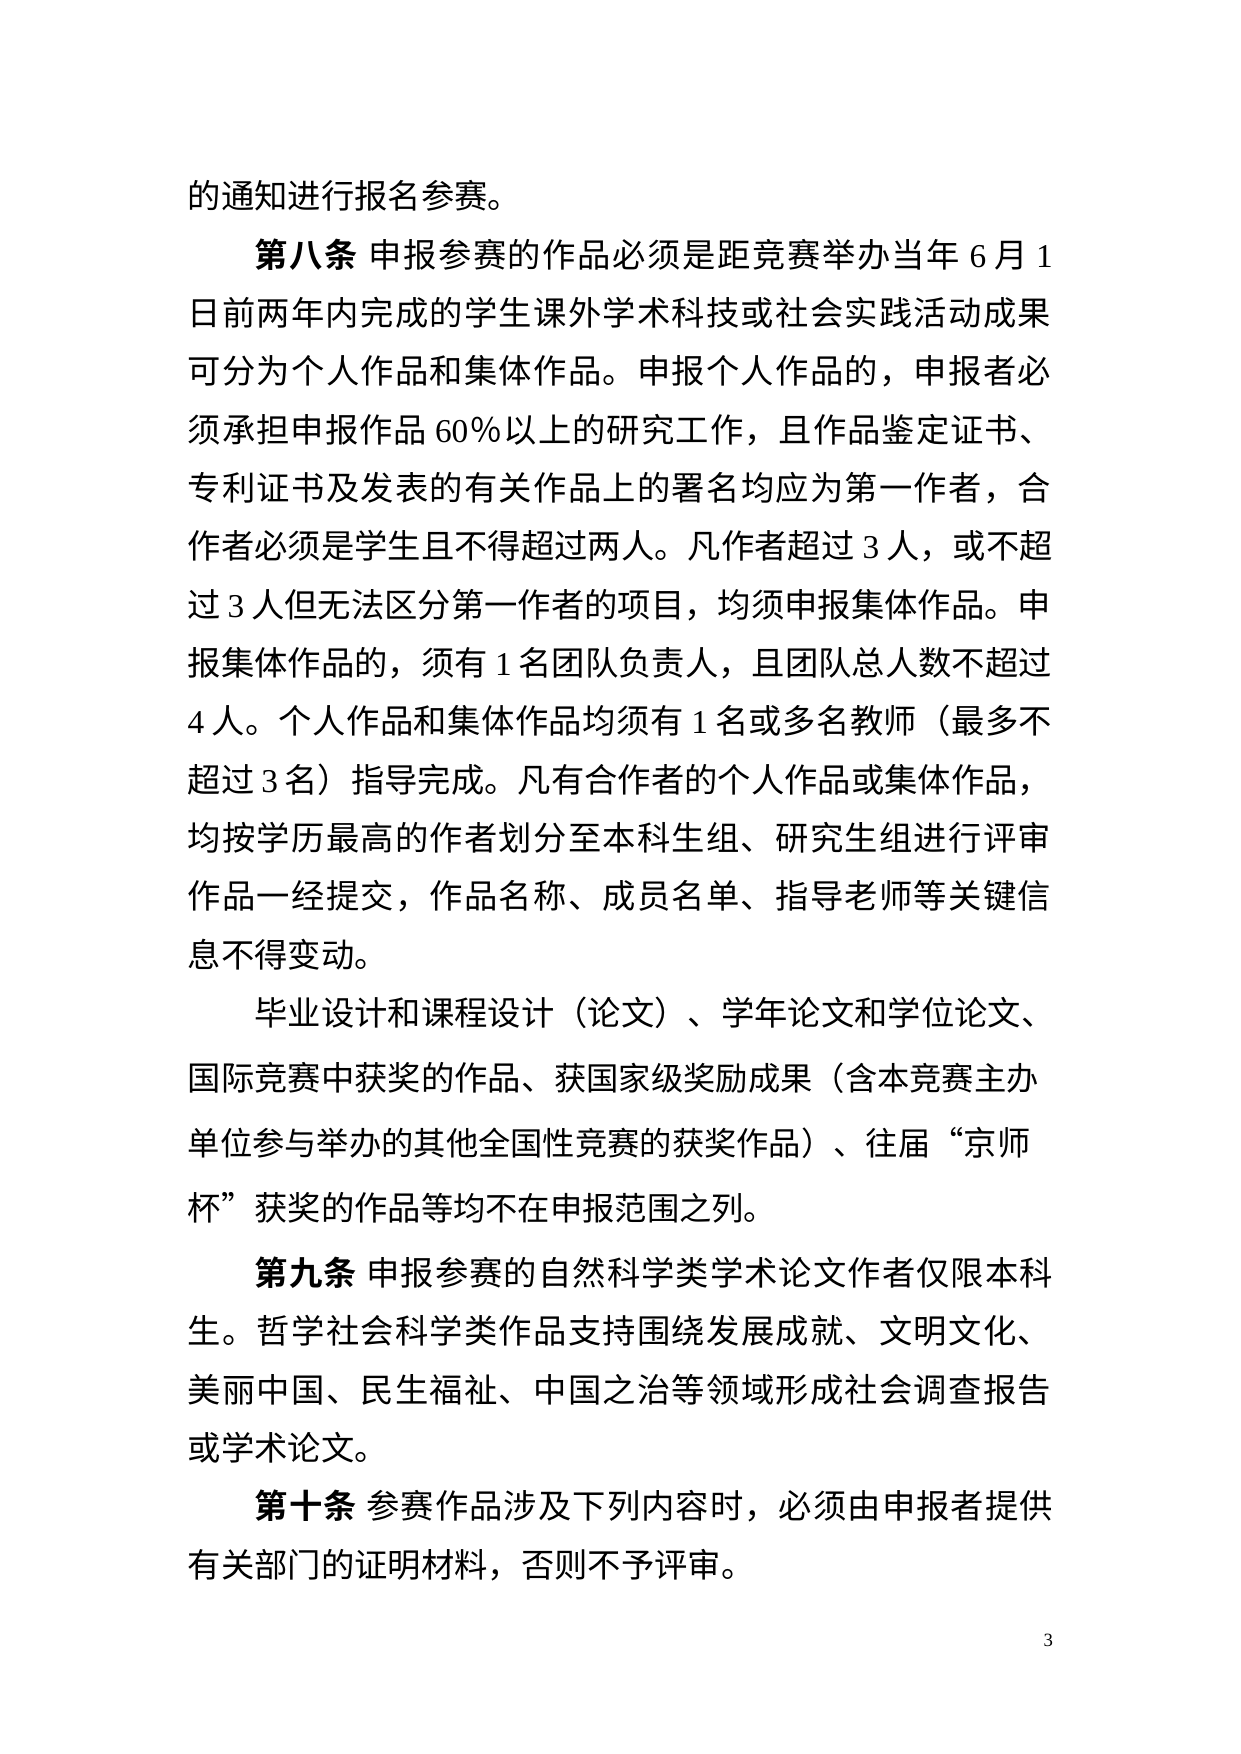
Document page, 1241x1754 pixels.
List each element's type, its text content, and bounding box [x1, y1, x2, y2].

text 第十条 参赛作品涉及下列内容时，必须由申报者提供有关部门的证明材料，否则不予评审。 [187, 1472, 1053, 1589]
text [187, 162, 1053, 220]
text 毕业设计和课程设计（论文）、学年论文和学位论文、国际竞赛中获奖的作品、获国家级奖励成果（含本竞赛主办单位参与举办的其他全国性竞赛的获奖作品）、往届“京师杯”获奖的作品等均不在申报范围之列。 [187, 979, 1053, 1239]
text 第八条 申报参赛的作品必须是距竞赛举办当年6月1日前两年内完成的学生课外学术科技或社会实践活动成果，可分为个人作品和集体作品。申报个人作品的，申报者必须承担申报作品60％以上的研究工作，且作品鉴定证书、专利证书及发表的有关作品上的署名均应为第一作者，合作者必须是学生且不得超过两人。凡作者超过3人，或不超过3人但无法区分第一作者的项目，均须申报集体作品。申报集体作品的，须有1名团队负责人，且团队总人数不超过4人。个人作品和集体作品均须有1名或多名教师（最多不超过3名）指导完成。凡有合作者的个人作品或集体作品，均按学历最高的作者划分至本科生组、研究生组进行评审。作品一经提交，作品名称、成员名单、指导老师等关键信息不得变动。 [187, 220, 1053, 979]
text 第九条 申报参赛的自然科学类学术论文作者仅限本科生。哲学社会科学类作品支持围绕发展成就、文明文化、美丽中国、民生福祉、中国之治等领域形成社会调查报告或学术论文。 [187, 1239, 1053, 1472]
